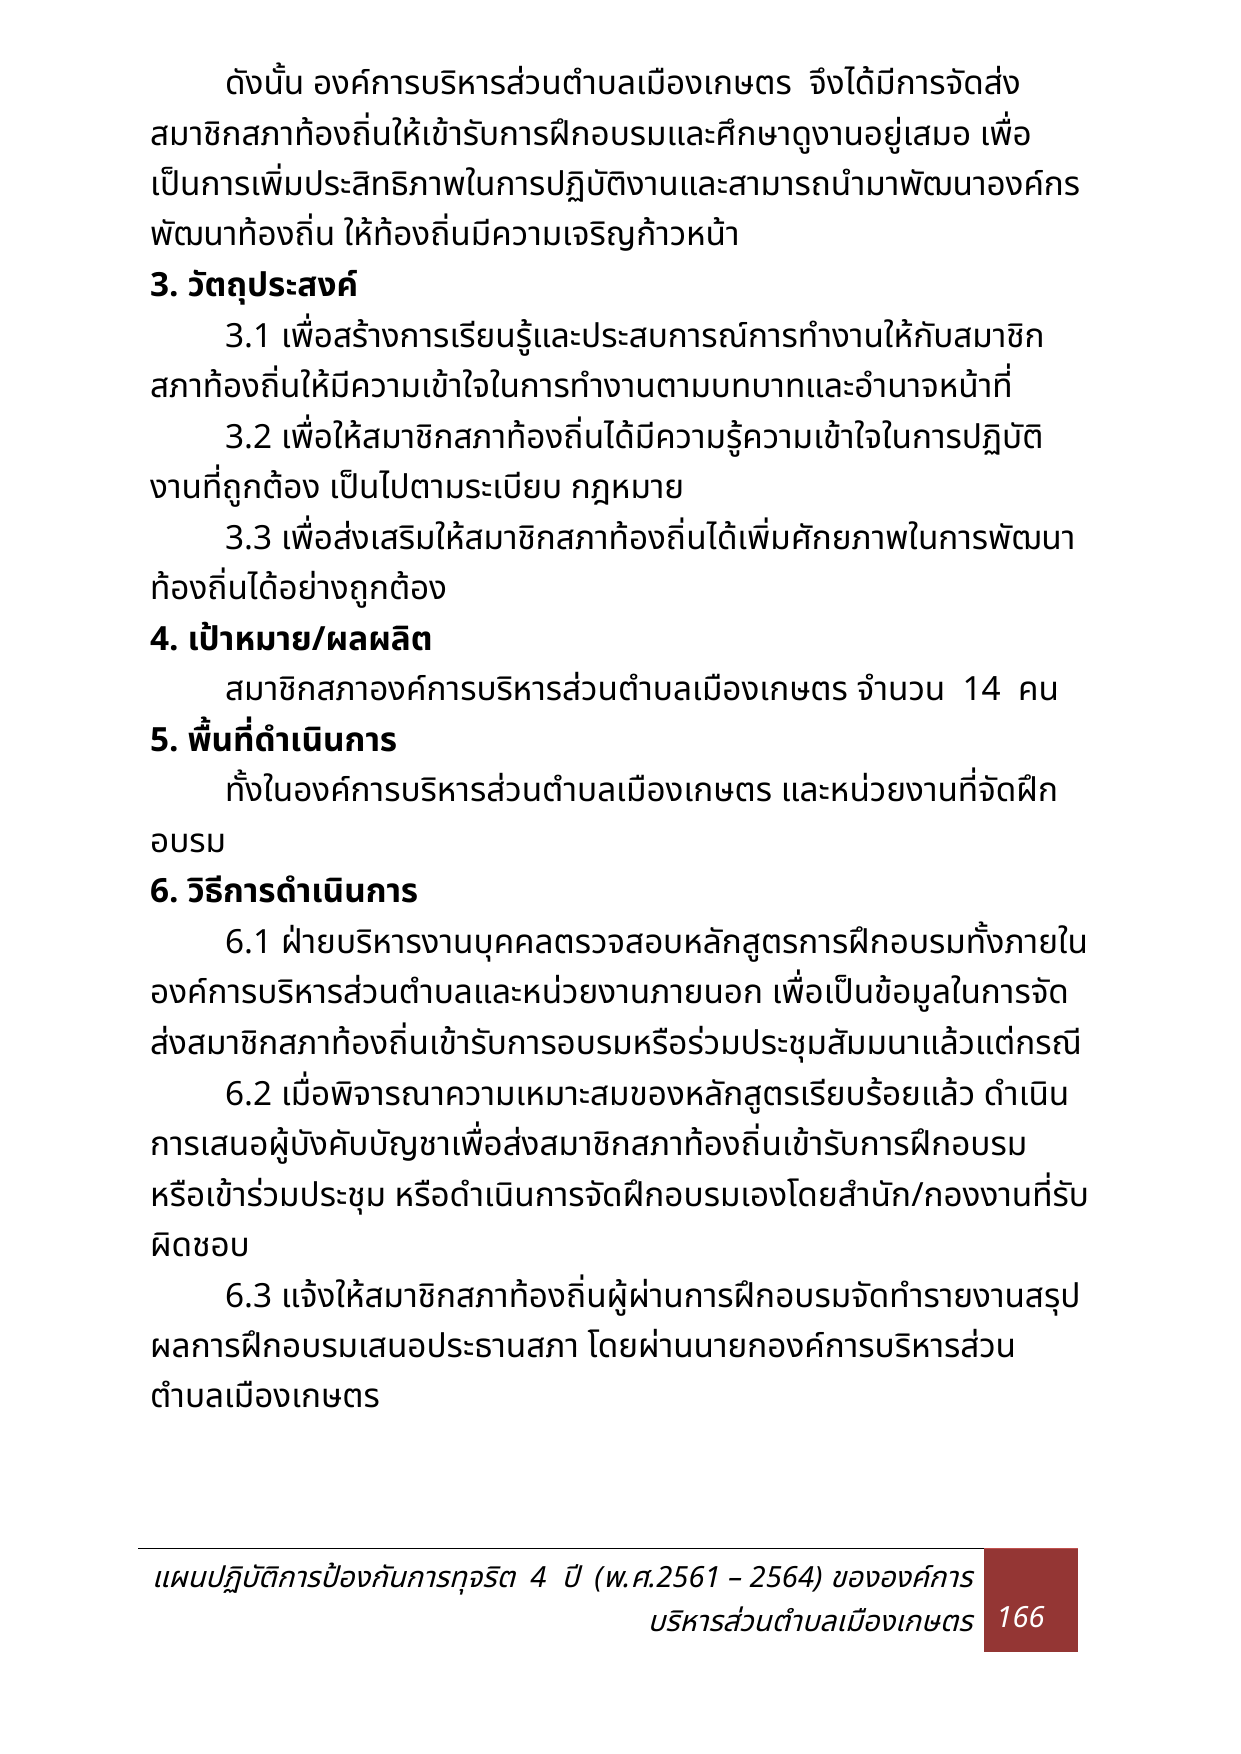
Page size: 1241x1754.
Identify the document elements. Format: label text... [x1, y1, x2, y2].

text 3.2 เพื่อให้สมาชิกสภาท้องถิ่นได้มีความรู้ความเข้าใจในการปฏิบัติงานที่ถูกต้อง เป็นไปตามระเบียบ กฎหมาย [150, 412, 1090, 513]
text 3. วัตถุประสงค์ [150, 261, 1090, 311]
text 3.3 เพื่อส่งเสริมให้สมาชิกสภาท้องถิ่นได้เพิ่มศักยภาพในการพัฒนาท้องถิ่นได้อย่างถูกต้อง [150, 513, 1090, 614]
text 3.1 เพื่อสร้างการเรียนรู้และประสบการณ์การทำงานให้กับสมาชิกสภาท้องถิ่นให้มีความเข้าใจในการทำงานตามบทบาทและอำนาจหน้าที่ [150, 311, 1090, 412]
text 6.3 แจ้งให้สมาชิกสภาท้องถิ่นผู้ผ่านการฝึกอบรมจัดทำรายงานสรุปผลการฝึกอบรมเสนอประธานสภา โดยผ่านนายกองค์การบริหารส่วนตำบลเมืองเกษตร [150, 1271, 1090, 1423]
text ดังนั้น องค์การบริหารส่วนตำบลเมืองเกษตร จึงได้มีการจัดส่งสมาชิกสภาท้องถิ่นให้เข้ารับการฝึกอบรมและศึกษาดูงานอยู่เสมอ เพื่อเป็นการเพิ่มประสิทธิภาพในการปฏิบัติงานและสามารถนำมาพัฒนาองค์กร พัฒนาท้องถิ่น ให้ท้องถิ่นมีความเจริญก้าวหน้า [150, 59, 1090, 261]
text ทั้งในองค์การบริหารส่วนตำบลเมืองเกษตร และหน่วยงานที่จัดฝึกอบรม [150, 766, 1090, 867]
text 5. พื้นที่ดำเนินการ [150, 716, 1090, 766]
text 6.2 เมื่อพิจารณาความเหมาะสมของหลักสูตรเรียบร้อยแล้ว ดำเนินการเสนอผู้บังคับบัญชาเพื่อส่งสมาชิกสภาท้องถิ่นเข้ารับการฝึกอบรม หรือเข้าร่วมประชุม หรือดำเนินการจัดฝึกอบรมเองโดยสำนัก/กองงานที่รับผิดชอบ [150, 1069, 1090, 1271]
text 4. เป้าหมาย/ผลผลิต [150, 614, 1090, 665]
text 6.1 ฝ่ายบริหารงานบุคคลตรวจสอบหลักสูตรการฝึกอบรมทั้งภายในองค์การบริหารส่วนตำบลและหน่วยงานภายนอก เพื่อเป็นข้อมูลในการจัดส่งสมาชิกสภาท้องถิ่นเข้ารับการอบรมหรือร่วมประชุมสัมมนาแล้วแต่กรณี [150, 918, 1090, 1069]
text 6. วิธีการดำเนินการ [150, 867, 1090, 918]
text สมาชิกสภาองค์การบริหารส่วนตำบลเมืองเกษตร จำนวน 14 คน [150, 665, 1090, 716]
